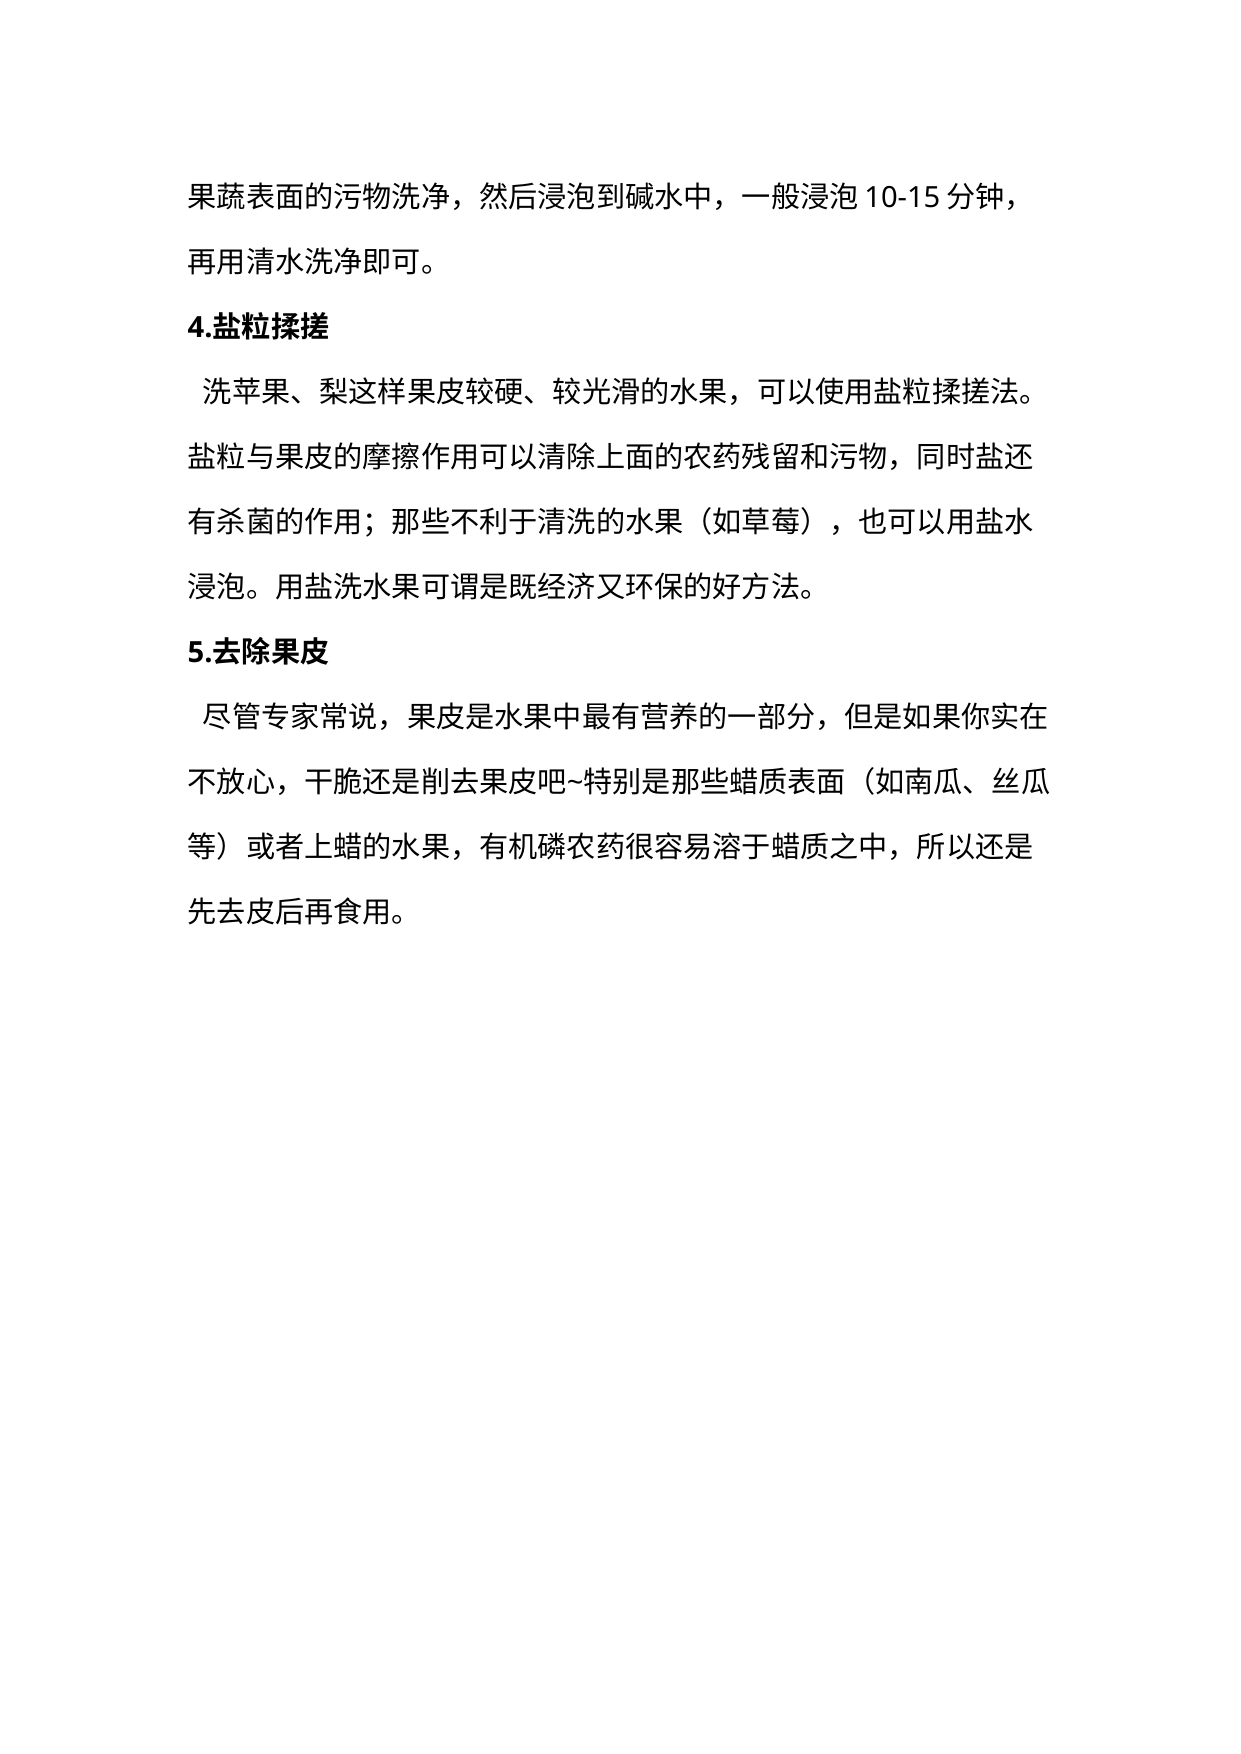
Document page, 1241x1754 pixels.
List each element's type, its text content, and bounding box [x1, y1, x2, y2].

text 5.去除果皮 [187, 617, 1053, 682]
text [187, 162, 1053, 292]
text 4.盐粒揉搓 [187, 292, 1053, 357]
text 洗苹果、梨这样果皮较硬、较光滑的水果，可以使用盐粒揉搓法。盐粒与果皮的摩擦作用可以清除上面的农药残留和污物，同时盐还有杀菌的作用；那些不利于清洗的水果（如草莓），也可以用盐水浸泡。用盐洗水果可谓是既经济又环保的好方法。 [187, 357, 1053, 617]
text 尽管专家常说，果皮是水果中最有营养的一部分，但是如果你实在不放心，干脆还是削去果皮吧~特别是那些蜡质表面（如南瓜、丝瓜等）或者上蜡的水果，有机磷农药很容易溶于蜡质之中，所以还是先去皮后再食用。 [187, 682, 1053, 942]
